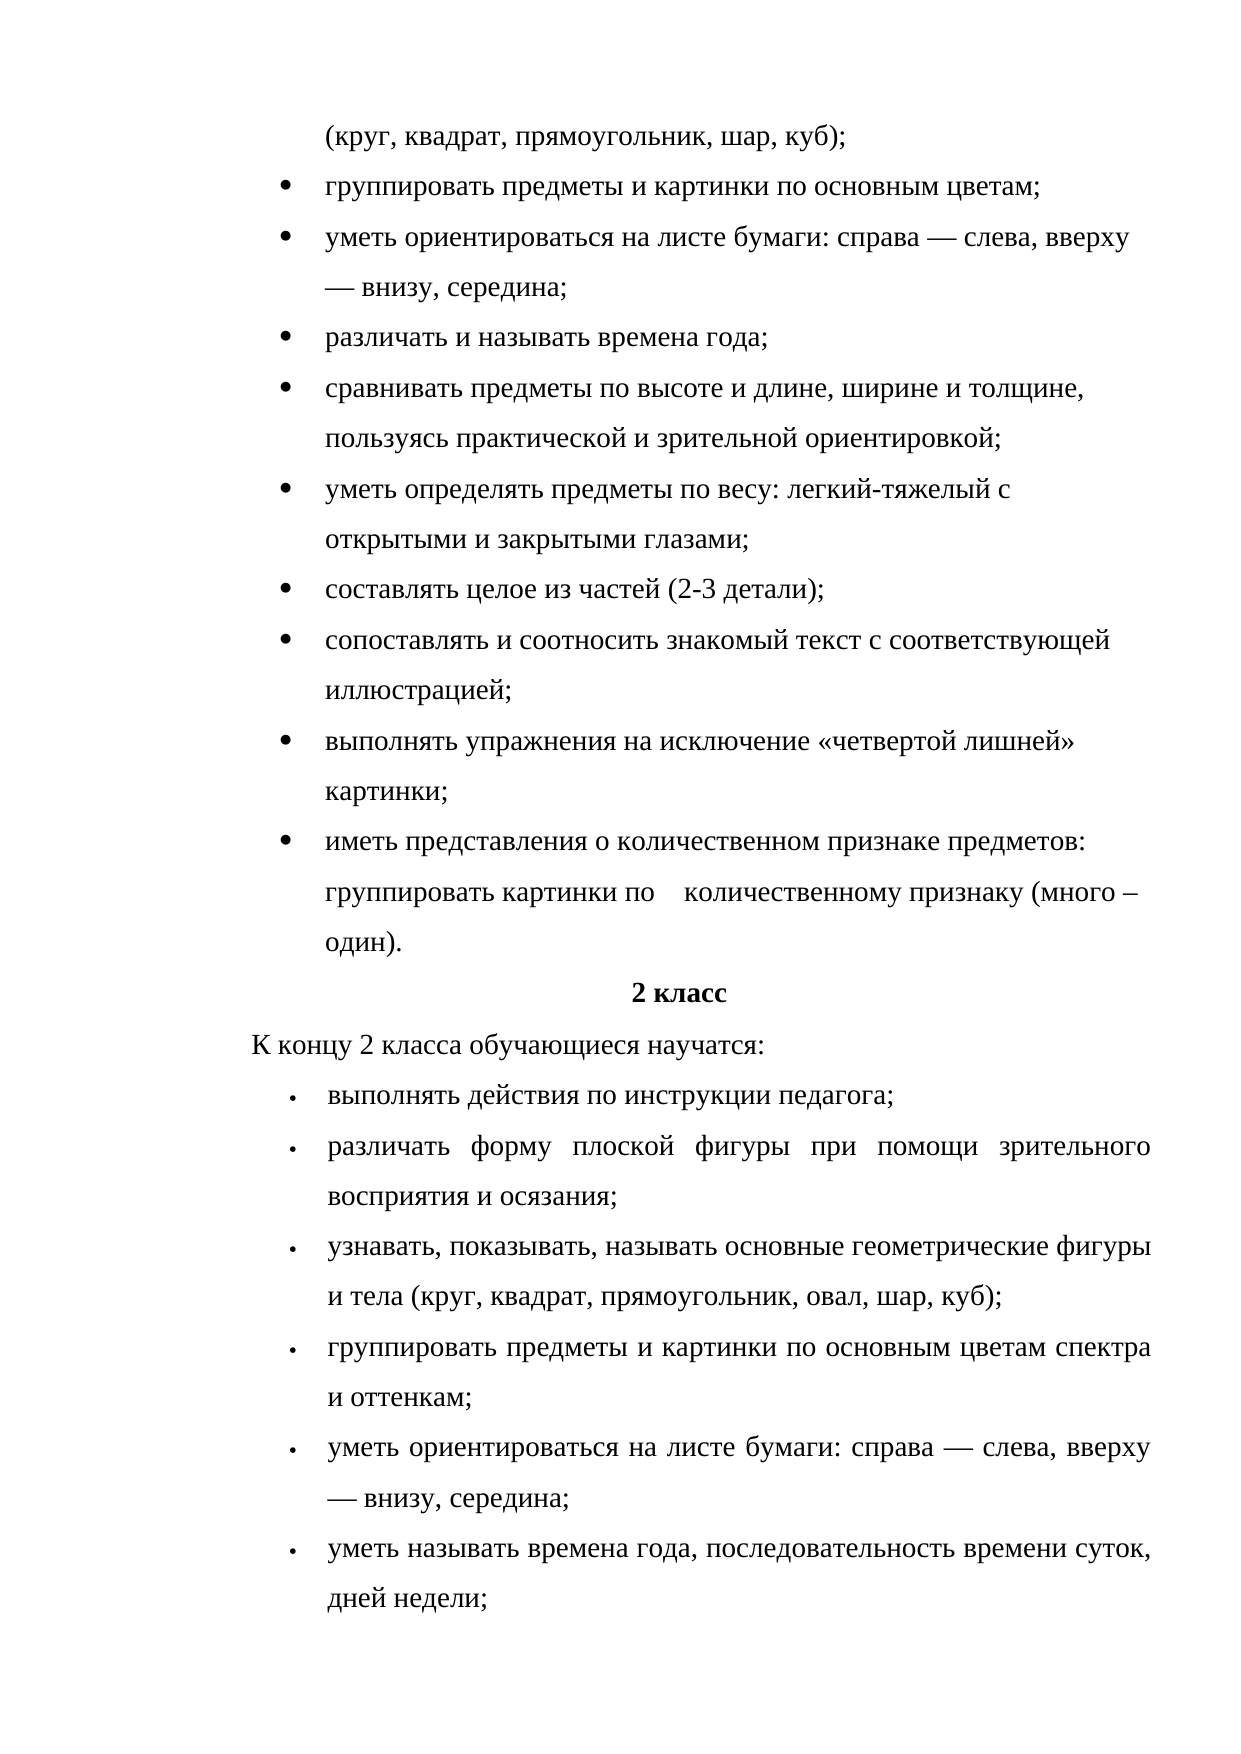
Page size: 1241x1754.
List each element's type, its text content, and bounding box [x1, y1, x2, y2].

list иметь представления о количественном признаке предметов: группировать картинки по количественному признаку (много – один). [281, 823, 1152, 958]
list узнавать, показывать, называть основные геометрические фигуры и тела (круг, квадрат, прямоугольник, овал, шар, куб); [290, 1228, 1152, 1312]
list различать и называть времена года; [281, 319, 1152, 353]
list уметь ориентироваться на листе бумаги: справа — слева, вверху — внизу, середина; [281, 219, 1152, 303]
list уметь ориентироваться на листе бумаги: справа — слева, вверху — внизу, середина; [290, 1429, 1152, 1513]
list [281, 118, 1152, 152]
list сопоставлять и соотносить знакомый текст с соответствующей иллюстрацией; [281, 622, 1152, 706]
list уметь называть времена года, последовательность времени суток, дней недели; [290, 1530, 1152, 1614]
list уметь определять предметы по весу: легкий-тяжелый с открытыми и закрытыми глазами; [281, 471, 1152, 555]
list группировать предметы и картинки по основным цветам; [281, 168, 1152, 202]
list составлять целое из частей (2-3 детали); [281, 571, 1152, 605]
list выполнять упражнения на исключение «четвертой лишней» картинки; [281, 723, 1152, 807]
list группировать предметы и картинки по основным цветам спектра и оттенкам; [290, 1329, 1152, 1413]
list выполнять действия по инструкции педагога; [290, 1077, 1152, 1111]
list сравнивать предметы по высоте и длине, ширине и толщине, пользуясь практической и зрительной ориентировкой; [281, 370, 1152, 454]
subtitle К концу 2 класса обучающиеся научатся: [177, 1027, 1152, 1061]
subtitle 2 класс [177, 976, 1181, 1009]
list различать форму плоской фигуры при помощи зрительного восприятия и осязания; [290, 1128, 1152, 1211]
